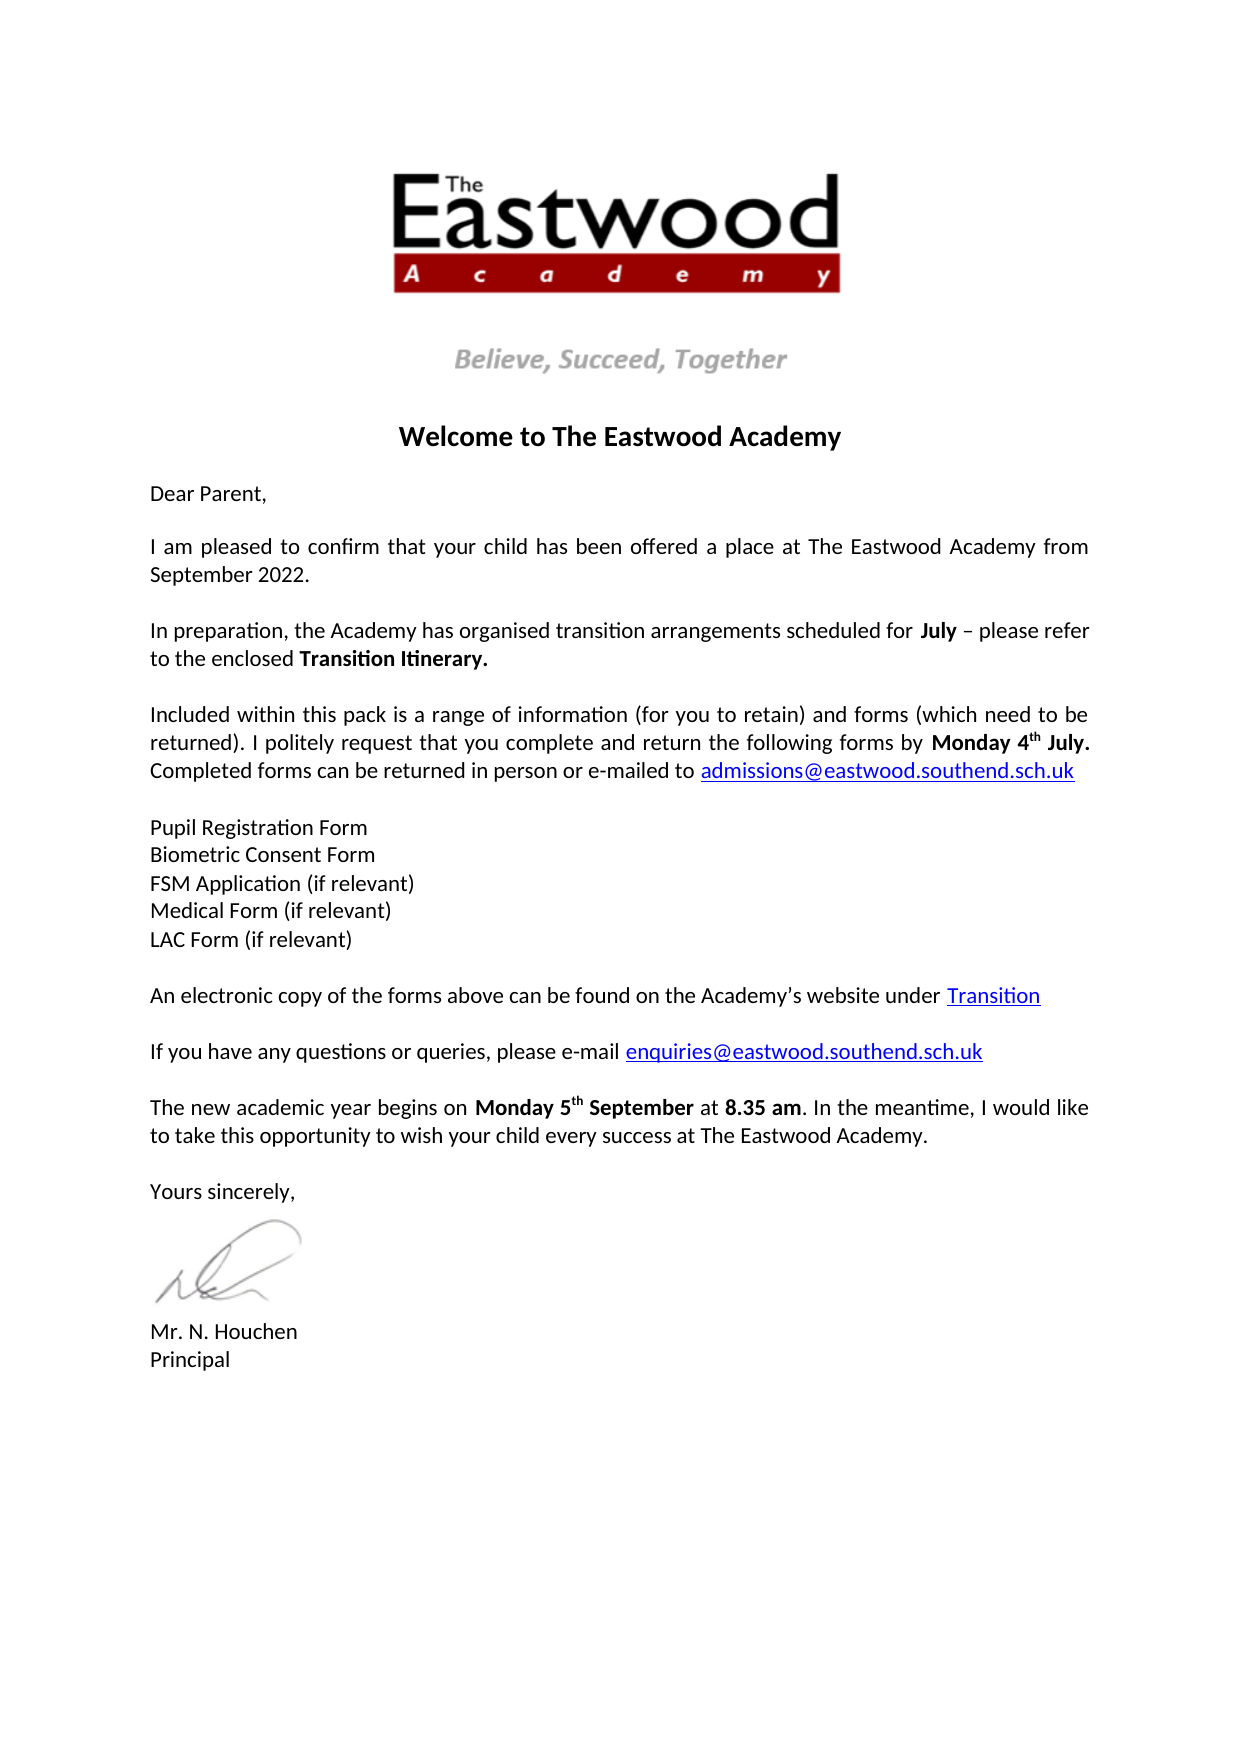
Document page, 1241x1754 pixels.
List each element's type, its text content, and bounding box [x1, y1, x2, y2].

picture [150, 1205, 319, 1317]
text Biometric Consent Form [150, 841, 1090, 869]
text Principal [150, 1345, 1090, 1373]
text Pupil Registration Form [150, 813, 1090, 841]
text Mr. N. Houchen [150, 1317, 1090, 1345]
text Dear Parent, [150, 479, 1090, 507]
text LAC Form (if relevant) [150, 925, 1090, 953]
text FSM Application (if relevant) [150, 869, 1090, 897]
picture [365, 150, 875, 382]
text I am pleased to confirm that your child has been offered a place at The Eastwood Academy from September 2022. [150, 532, 1090, 588]
text An electronic copy of the forms above can be found on the Academy’s website under Transition [150, 981, 1090, 1009]
text In preparation, the Academy has organised transition arrangements scheduled for July – please refer to the enclosed Transition Itinerary. [150, 616, 1090, 672]
text Medical Form (if relevant) [150, 897, 1090, 925]
text The new academic year begins on Monday 5th September at 8.35 am. In the meantime, I would like to take this opportunity to wish your child every success at The Eastwood Academy. [150, 1093, 1090, 1149]
text Welcome to The Eastwood Academy [150, 418, 1090, 453]
text Yours sincerely, [150, 1177, 1090, 1205]
text Included within this pack is a range of information (for you to retain) and forms (which need to be returned). I politely request that you complete and return the following forms by Monday 4th July. Completed forms can be returned in person or e-mailed to admissions@eastwood.southend.sch.uk [150, 701, 1090, 784]
text If you have any questions or queries, please e-mail enquiries@eastwood.southend.sch.uk [150, 1037, 1090, 1065]
